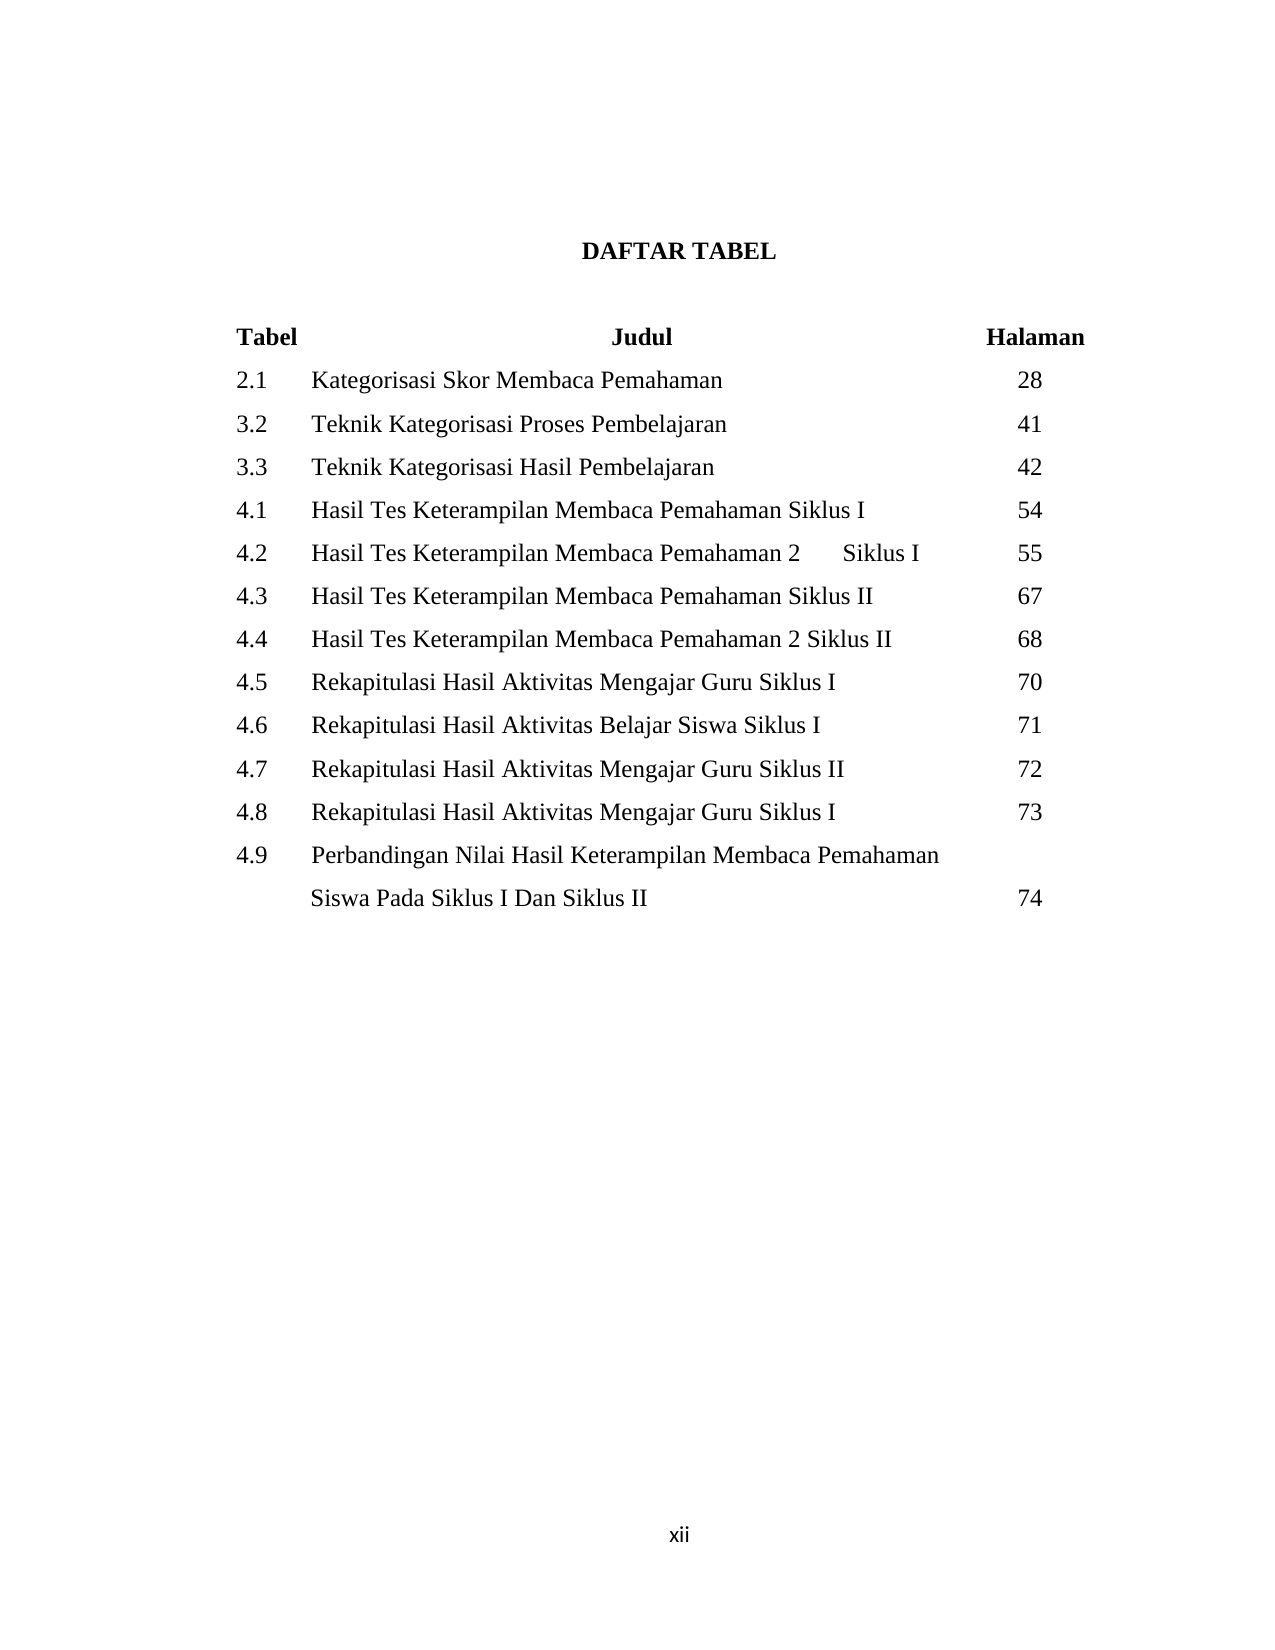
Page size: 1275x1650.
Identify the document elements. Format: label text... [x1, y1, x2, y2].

text 4.8 Rekapitulasi Hasil Aktivitas Mengajar Guru Siklus I 73 [236, 797, 1122, 826]
text Tabel Judul Halaman [236, 322, 1122, 351]
text 3.2 Teknik Kategorisasi Proses Pembelajaran 41 [236, 409, 1122, 437]
text 4.4 Hasil Tes Keterampilan Membaca Pemahaman 2 Siklus II 68 [236, 624, 1122, 653]
text 4.3 Hasil Tes Keterampilan Membaca Pemahaman Siklus II 67 [236, 581, 1122, 610]
text 4.5 Rekapitulasi Hasil Aktivitas Mengajar Guru Siklus I 70 [236, 667, 1122, 696]
text 4.2 Hasil Tes Keterampilan Membaca Pemahaman 2 Siklus I 55 [236, 538, 1122, 567]
text 4.6 Rekapitulasi Hasil Aktivitas Belajar Siswa Siklus I 71 [236, 711, 1122, 739]
text 3.3 Teknik Kategorisasi Hasil Pembelajaran 42 [236, 452, 1122, 481]
text 2.1 Kategorisasi Skor Membaca Pemahaman 28 [236, 366, 1122, 394]
text 4.1 Hasil Tes Keterampilan Membaca Pemahaman Siklus I 54 [236, 495, 1122, 524]
text Siswa Pada Siklus I Dan Siklus II 74 [310, 883, 1122, 912]
text 4.9 Perbandingan Nilai Hasil Keterampilan Membaca Pemahaman [236, 840, 1122, 869]
text DAFTAR TABEL [236, 236, 1122, 265]
text 4.7 Rekapitulasi Hasil Aktivitas Mengajar Guru Siklus I I 72 [236, 754, 1122, 782]
